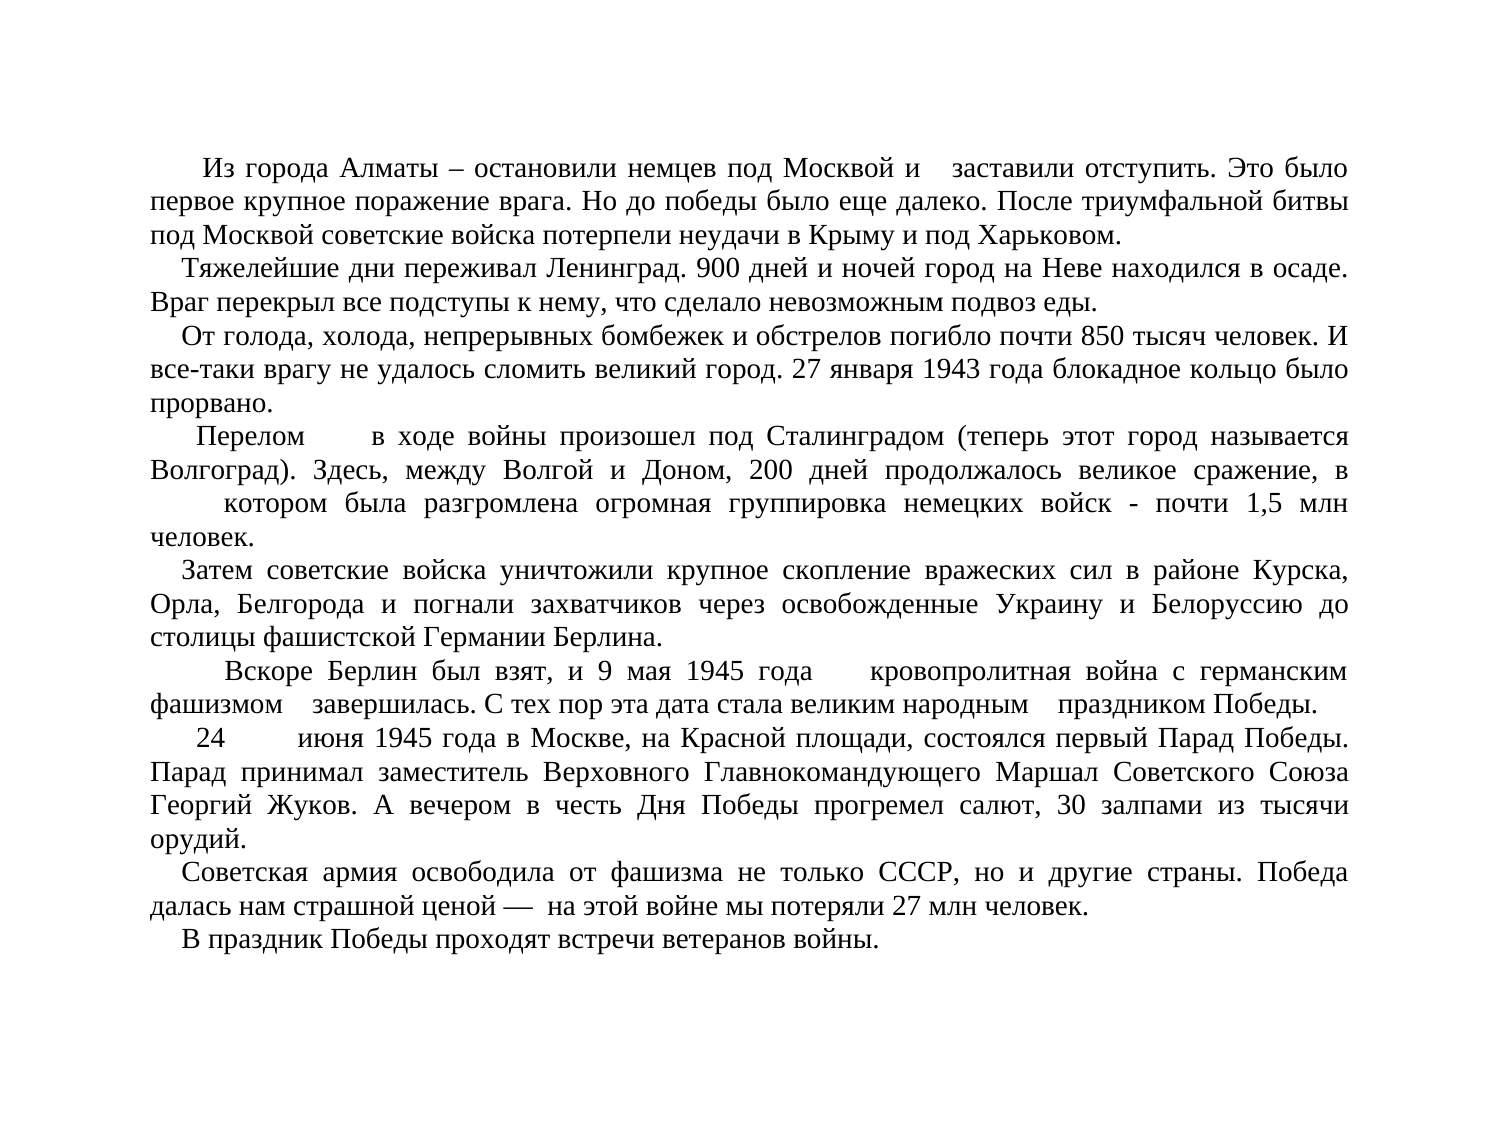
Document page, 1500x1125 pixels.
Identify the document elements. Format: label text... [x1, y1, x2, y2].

text Перелом в ходе войны произошел под Сталинградом (теперь этот город называется Волгоград). Здесь, между Волгой и Доном, 200 дней продолжалось великое сражение, в котором была разгромлена огромная группировка немецких войск - почти 1,5 млн человек. [150, 418, 1350, 552]
text От голода, холода, непрерывных бомбежек и обстрелов погибло почти 850 тысяч человек. И все-таки врагу не удалось сломить великий город. 27 января 1943 года блокадное кольцо было прорвано. [150, 318, 1350, 418]
text Затем советские войска уничтожили крупное скопление вражеских сил в районе Курска, Орла, Белгорода и погнали захватчиков через освобожденные Украину и Белоруссию до столицы фашистской Германии Берлина. [150, 552, 1350, 653]
text Тяжелейшие дни переживал Ленинград. 900 дней и ночей город на Неве находился в осаде. Враг перекрыл все подступы к нему, что сделало невозможным подвоз еды. [150, 251, 1350, 318]
text В праздник Победы проходят встречи ветеранов войны. [150, 921, 1350, 955]
text Вскоре Берлин был взят, и 9 мая 1945 года кровопролитная война с германским фашизмом завершилась. С тех пор эта дата стала великим народным праздником Победы. [150, 653, 1350, 720]
text 24 июня 1945 года в Москве, на Красной площади, состоялся первый Парад Победы. Парад принимал заместитель Верховного Главнокомандующего Маршал Советского Союза Георгий Жуков. А вечером в честь Дня Победы прогремел салют, 30 залпами из тысячи орудий. [150, 720, 1350, 854]
text Из города Алматы – остановили немцев под Москвой и заставили отступить. Это было первое крупное поражение врага. Но до победы было еще далеко. После триумфальной битвы под Москвой советские войска потерпели неудачи в Крыму и под Харьковом. [150, 150, 1350, 251]
text Советская армия освободила от фашизма не только СССР, но и другие страны. Победа далась нам страшной ценой — на этой войне мы потеряли 27 млн человек. [150, 854, 1350, 921]
